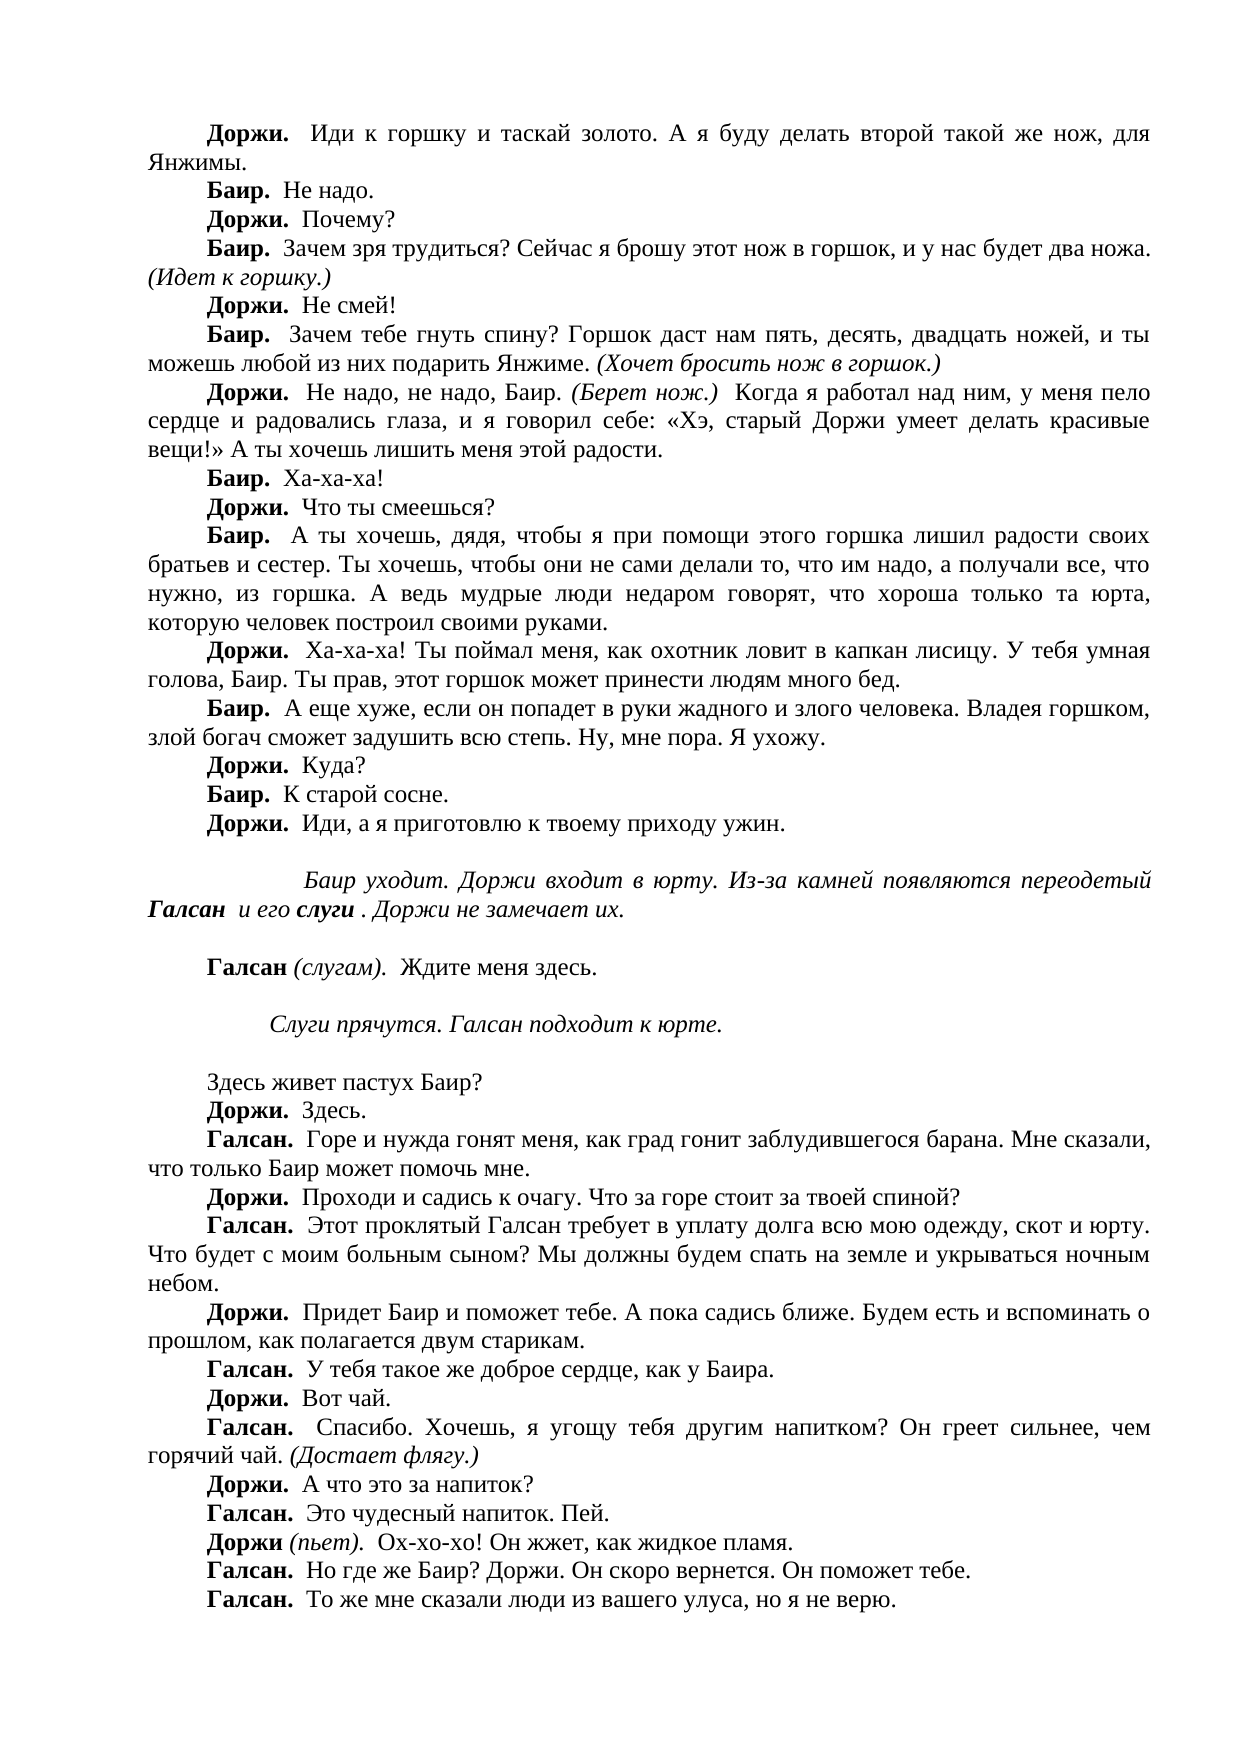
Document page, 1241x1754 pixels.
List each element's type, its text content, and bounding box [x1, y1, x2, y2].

text Слуги прячутся. Галсан подходит к юрте. [148, 1009, 1152, 1038]
text Доржи. Придет Баир и поможет тебе. А пока садись ближе. Будем есть и вспоминать о прошлом, как полагается двум старикам. [148, 1297, 1152, 1354]
text Баир уходит. Доржи входит в юрту. Из-за камней появляются переодетый Галсан и его слуги . Доржи не замечает их. [148, 866, 1152, 923]
text Доржи. А что это за напиток? [148, 1469, 1152, 1498]
text Баир. Не надо. [148, 176, 1152, 204]
text Доржи. Почему? [148, 204, 1152, 233]
text Баир. К старой сосне. [148, 779, 1152, 808]
text Доржи. Здесь. [148, 1096, 1152, 1124]
text Баир. Зачем тебе гнуть спину? Горшок даст нам пять, десять, двадцать ножей, и ты можешь любой из них подарить Янжиме. (Хочет бросить нож в горшок.) [148, 319, 1152, 377]
text Доржи. Проходи и садись к очагу. Что за горе стоит за твоей спиной? [148, 1182, 1152, 1211]
text Галсан (слугам). Ждите меня здесь. [148, 952, 1152, 981]
text Доржи. Не смей! [148, 291, 1152, 319]
text Галсан. Этот проклятый Галсан требует в уплату долга всю мою одежду, скот и юрту. Что будет с моим больным сыном? Мы должны будем спать на земле и укрываться ночным небом. [148, 1211, 1152, 1297]
text Баир. А еще хуже, если он попадет в руки жадного и злого человека. Владея горшком, злой богач сможет задушить всю степь. Ну, мне пора. Я ухожу. [148, 693, 1152, 751]
text Доржи. Куда? [148, 751, 1152, 779]
text Доржи. Вот чай. [148, 1383, 1152, 1412]
text Баир. Ха-ха-ха! [148, 463, 1152, 492]
text Доржи (пьет). Ох-хо-хо! Он жжет, как жидкое пламя. [148, 1527, 1152, 1556]
text Галсан. То же мне сказали люди из вашего улуса, но я не верю. [148, 1584, 1152, 1613]
text Доржи. Что ты смеешься? [148, 492, 1152, 521]
text Баир. А ты хочешь, дядя, чтобы я при помощи этого горшка лишил радости своих братьев и сестер. Ты хочешь, чтобы они не сами делали то, что им надо, а получали все, что нужно, из горшка. А ведь мудрые люди недаром говорят, что хороша только та юрта, которую человек построил своими руками. [148, 521, 1152, 636]
text Галсан. Но где же Баир? Доржи. Он скоро вернется. Он поможет тебе. [148, 1556, 1152, 1584]
text Галсан. Горе и нужда гонят меня, как град гонит заблудившегося барана. Мне сказали, что только Баир может помочь мне. [148, 1124, 1152, 1182]
text Баир. Зачем зря трудиться? Сейчас я брошу этот нож в горшок, и у нас будет два ножа. (Идет к горшку.) [148, 233, 1152, 291]
text Галсан. У тебя такое же доброе сердце, как у Баира. [148, 1354, 1152, 1383]
text Галсан. Это чудесный напиток. Пей. [148, 1498, 1152, 1527]
text Доржи. Ха-ха-ха! Ты поймал меня, как охотник ловит в капкан лисицу. У тебя умная голова, Баир. Ты прав, этот горшок может принести людям много бед. [148, 636, 1152, 693]
text Здесь живет пастух Баир? [148, 1067, 1152, 1096]
text Галсан. Спасибо. Хочешь, я угощу тебя другим напитком? Он греет сильнее, чем горячий чай. (Достает флягу.) [148, 1412, 1152, 1469]
text Доржи. Иди, а я приготовлю к твоему приходу ужин. [148, 808, 1152, 837]
text Доржи. Не надо, не надо, Баир. (Берет нож.) Когда я работал над ним, у меня пело сердце и радовались глаза, и я говорил себе: «Хэ, старый Доржи умеет делать красивые вещи!» А ты хочешь лишить меня этой радости. [148, 377, 1152, 463]
text Доржи. Иди к горшку и таскай золото. А я буду делать второй такой же нож, для Янжимы. [148, 118, 1152, 176]
